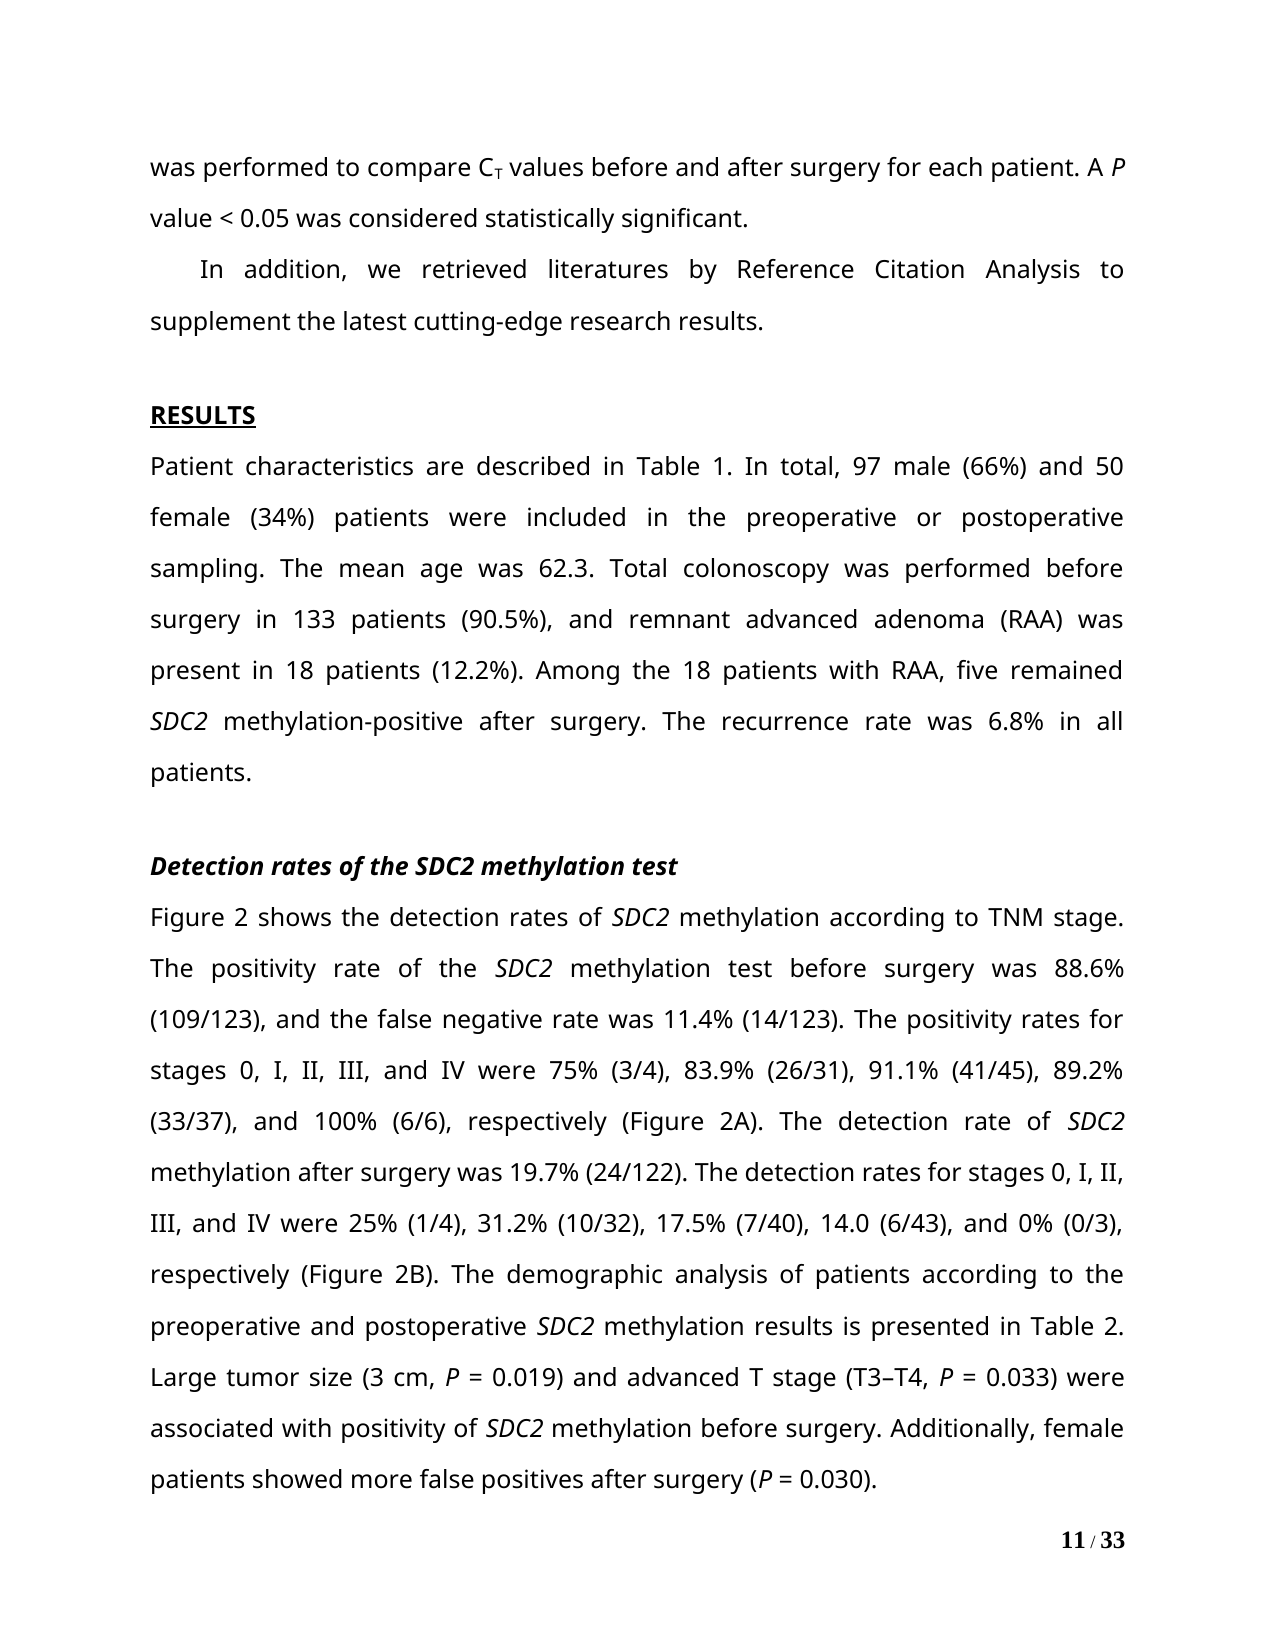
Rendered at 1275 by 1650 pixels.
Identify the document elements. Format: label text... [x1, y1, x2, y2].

text Detection rates of the SDC2 methylation test [150, 849, 1125, 883]
text RESULTS [150, 397, 1125, 431]
text Figure 2 shows the detection rates of SDC2 methylation according to TNM stage. The positivity rate of the SDC2 methylation test before surgery was 88.6% (109/123), and the false negative rate was 11.4% (14/123). The positivity rates for stages 0, I, II, III, and IV were 75% (3/4), 83.9% (26/31), 91.1% (41/45), 89.2% (33/37), and 100% (6/6), respectively (Figure 2A). The detection rate of SDC2 methylation after surgery was 19.7% (24/122). The detection rates for stages 0, I, II, III, and IV were 25% (1/4), 31.2% (10/32), 17.5% (7/40), 14.0 (6/43), and 0% (0/3), respectively (Figure 2B). The demographic analysis of patients according to the preoperative and postoperative SDC2 methylation results is presented in Table 2. Large tumor size (3 cm, P = 0.019) and advanced T stage (T3–T4, P = 0.033) were associated with positivity of SDC2 methylation before surgery. Additionally, female patients showed more false positives after surgery (P = 0.030). [150, 900, 1125, 1495]
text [150, 150, 1125, 235]
text In addition, we retrieved literatures by Reference Citation Analysis to supplement the latest cutting-edge research results. [150, 252, 1125, 337]
text Patient characteristics are described in Table 1. In total, 97 male (66%) and 50 female (34%) patients were included in the preoperative or postoperative sampling. The mean age was 62.3. Total colonoscopy was performed before surgery in 133 patients (90.5%), and remnant advanced adenoma (RAA) was present in 18 patients (12.2%). Among the 18 patients with RAA, five remained SDC2 methylation-positive after surgery. The recurrence rate was 6.8% in all patients. [150, 448, 1125, 789]
